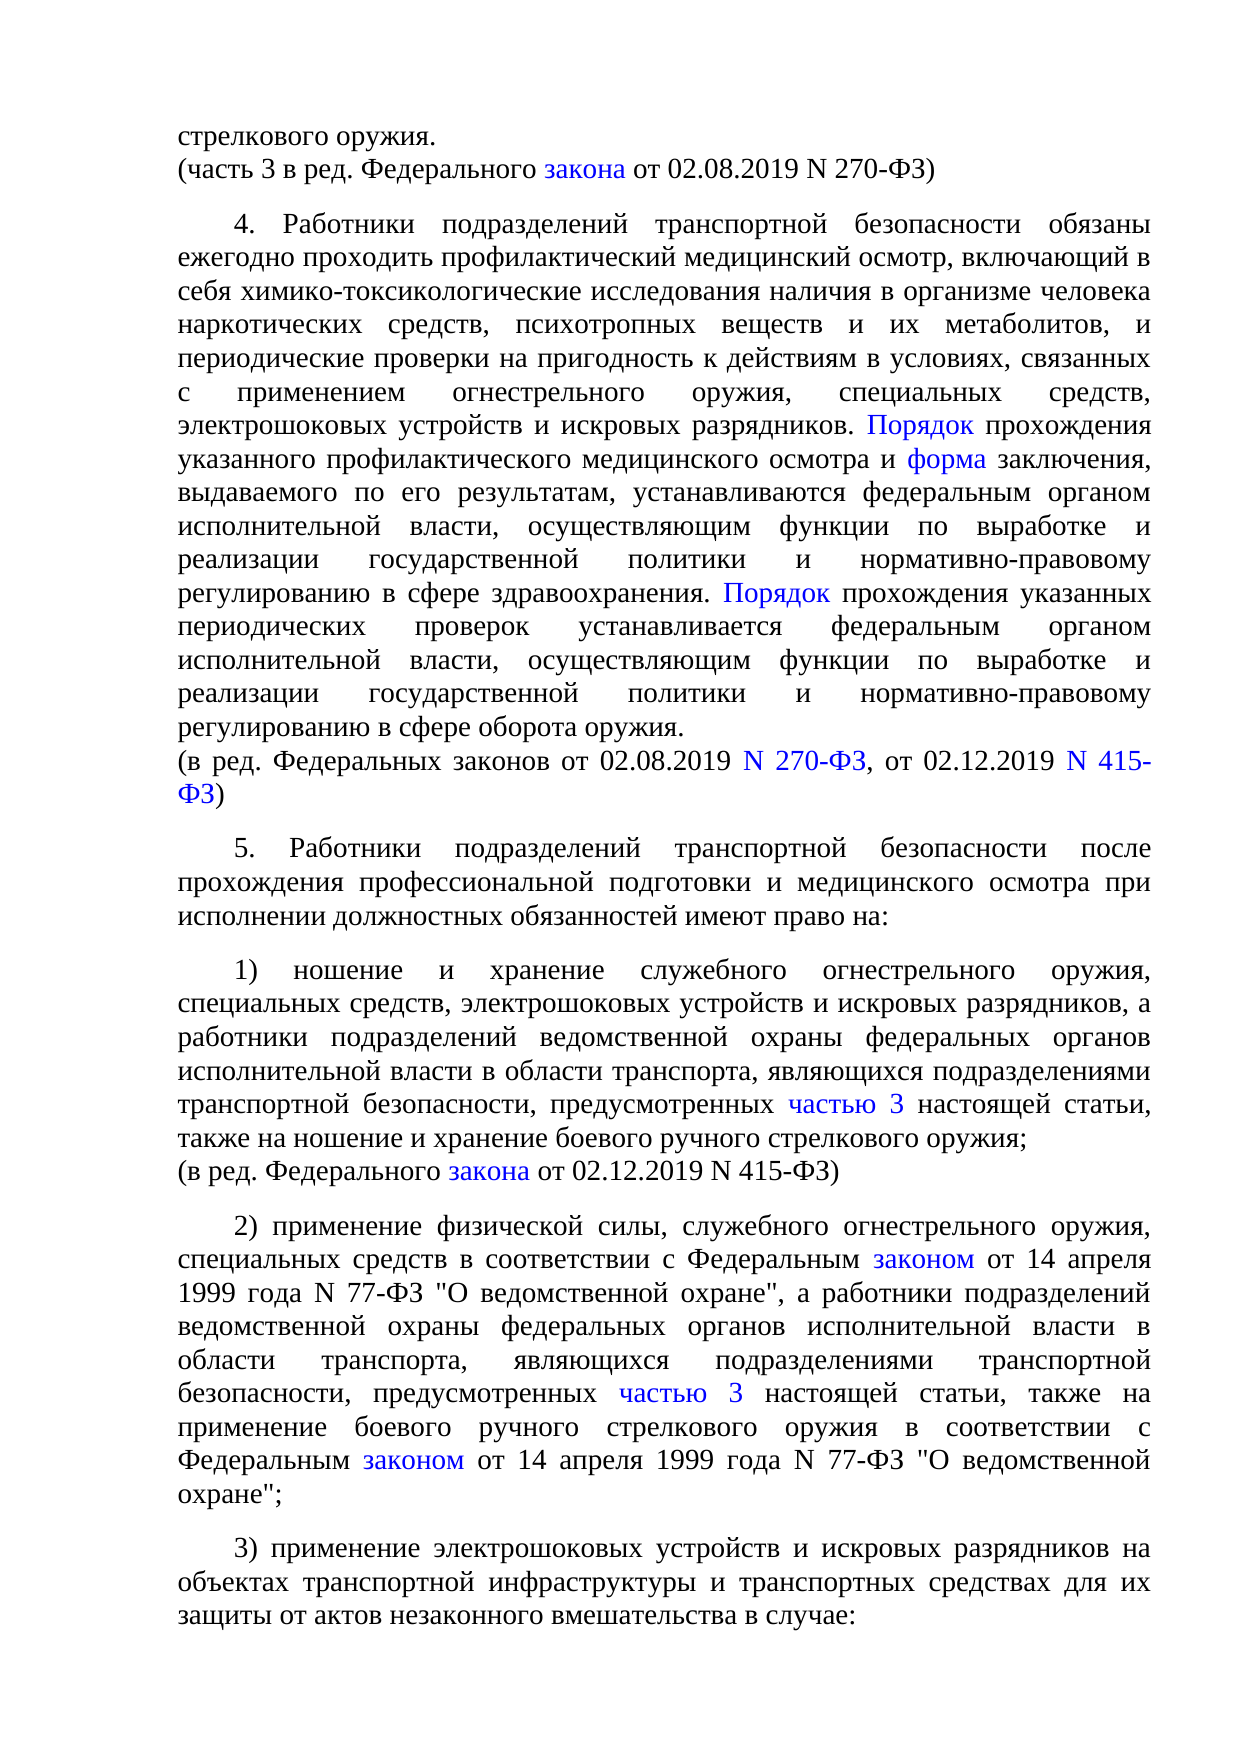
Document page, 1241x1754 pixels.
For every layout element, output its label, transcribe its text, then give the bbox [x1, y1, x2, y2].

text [177, 118, 1152, 152]
text 3) применение электрошоковых устройств и искровых разрядников на объектах транспортной инфраструктуры и транспортных средствах для их защиты от актов незаконного вмешательства в случае: [177, 1530, 1152, 1631]
text (часть 3 в ред. Федерального закона от 02.08.2019 N 270-ФЗ) [177, 152, 1152, 185]
text 2) применение физической силы, служебного огнестрельного оружия, специальных средств в соответствии с Федеральным законом от 14 апреля 1999 года N 77-ФЗ "О ведомственной охране", а работники подразделений ведомственной охраны федеральных органов исполнительной власти в области транспорта, являющихся подразделениями транспортной безопасности, предусмотренных частью 3 настоящей статьи, также на применение боевого ручного стрелкового оружия в соответствии с Федеральным законом от 14 апреля 1999 года N 77-ФЗ "О ведомственной охране"; [177, 1208, 1152, 1509]
text 1) ношение и хранение служебного огнестрельного оружия, специальных средств, электрошоковых устройств и искровых разрядников, а работники подразделений ведомственной охраны федеральных органов исполнительной власти в области транспорта, являющихся подразделениями транспортной безопасности, предусмотренных частью 3 настоящей статьи, также на ношение и хранение боевого ручного стрелкового оружия; [177, 952, 1152, 1153]
text (в ред. Федеральных законов от 02.08.2019 N 270-ФЗ, от 02.12.2019 N 415-ФЗ) [177, 743, 1152, 810]
text 5. Работники подразделений транспортной безопасности после прохождения профессиональной подготовки и медицинского осмотра при исполнении должностных обязанностей имеют право на: [177, 831, 1152, 931]
text (в ред. Федерального закона от 02.12.2019 N 415-ФЗ) [177, 1153, 1152, 1187]
text 4. Работники подразделений транспортной безопасности обязаны ежегодно проходить профилактический медицинский осмотр, включающий в себя химико-токсикологические исследования наличия в организме человека наркотических средств, психотропных веществ и их метаболитов, и периодические проверки на пригодность к действиям в условиях, связанных с применением огнестрельного оружия, специальных средств, электрошоковых устройств и искровых разрядников. Порядок прохождения указанного профилактического медицинского осмотра и форма заключения, выдаваемого по его результатам, устанавливаются федеральным органом исполнительной власти, осуществляющим функции по выработке и реализации государственной политики и нормативно-правовому регулированию в сфере здравоохранения. Порядок прохождения указанных периодических проверок устанавливается федеральным органом исполнительной власти, осуществляющим функции по выработке и реализации государственной политики и нормативно-правовому регулированию в сфере оборота оружия. [177, 206, 1152, 743]
